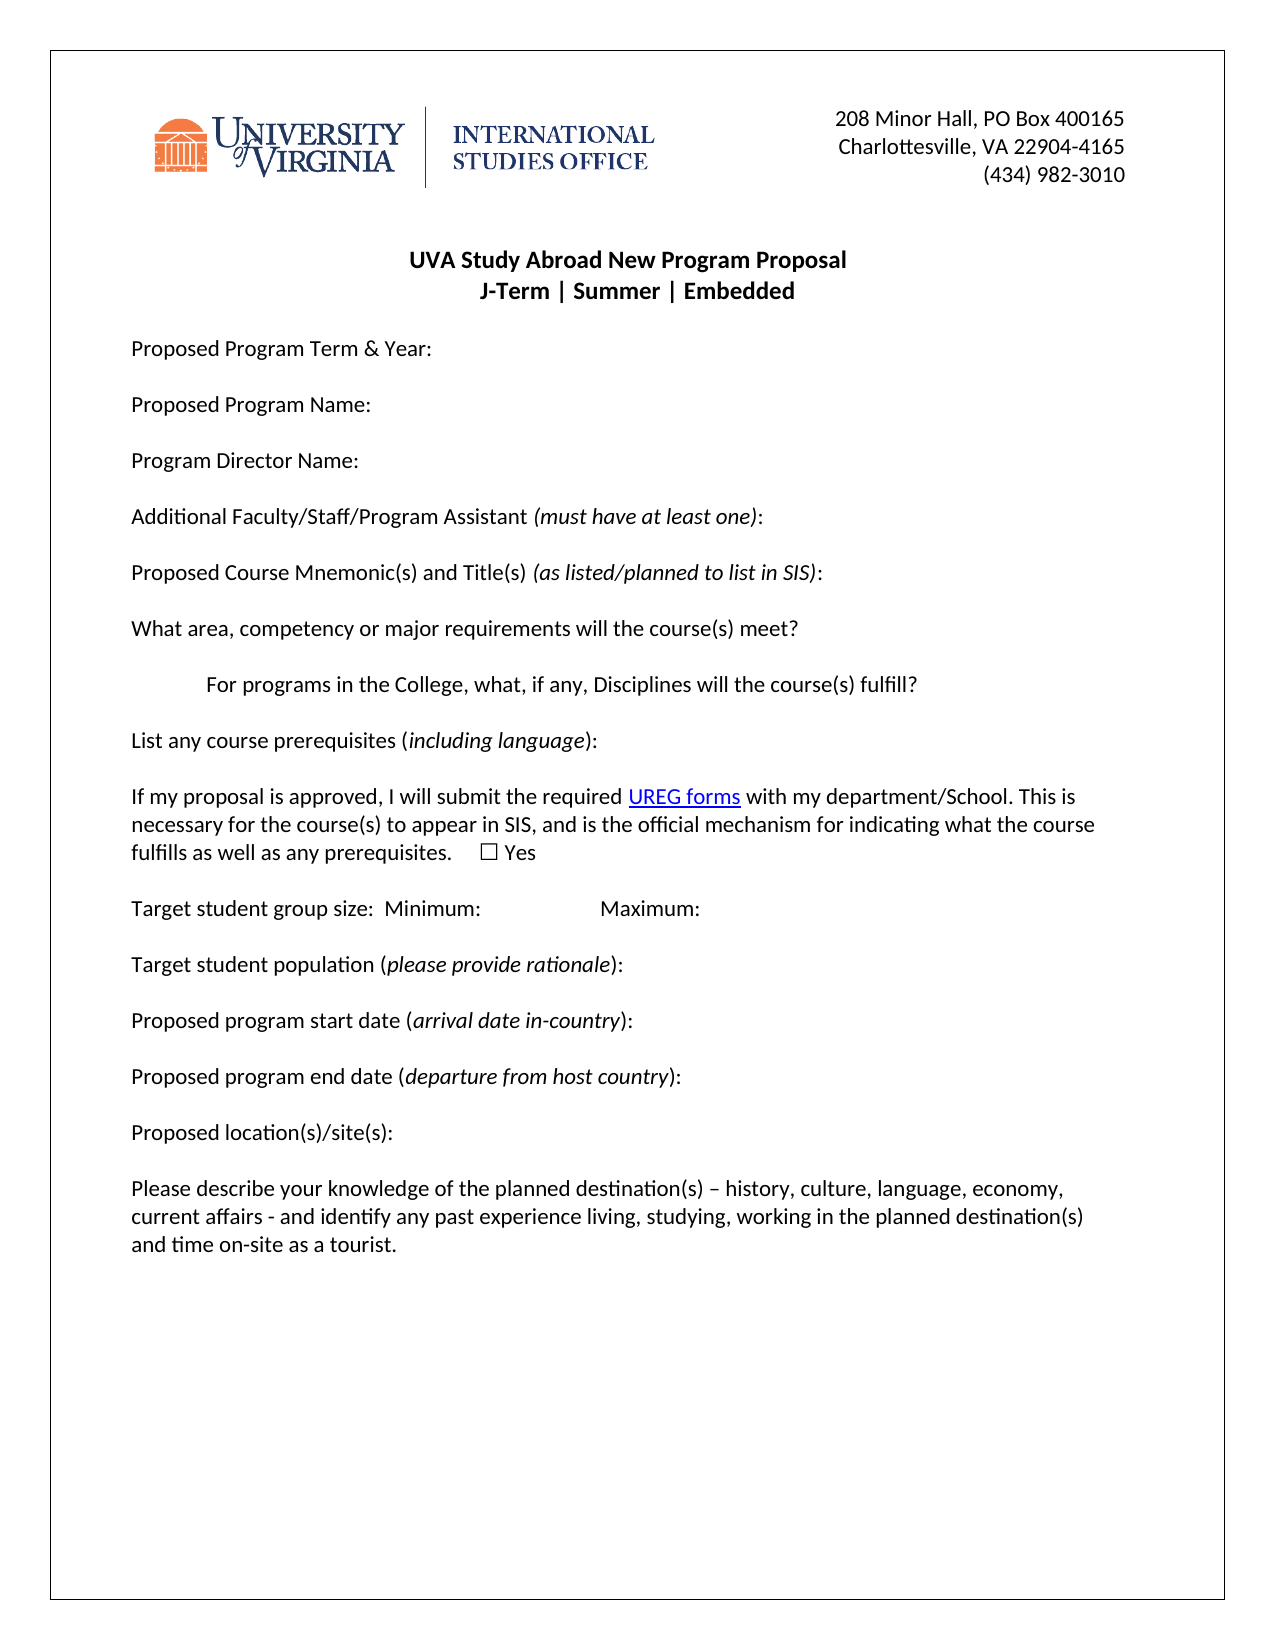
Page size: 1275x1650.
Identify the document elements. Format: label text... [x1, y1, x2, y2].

text Proposed Course Mnemonic(s) and Title(s) (as listed/planned to list in SIS): [131, 558, 1125, 586]
text Target student population (please provide rationale): [131, 950, 1125, 978]
text UVA Study Abroad New Program Proposal [131, 244, 1125, 275]
text What area, competency or major requirements will the course(s) meet? [131, 614, 1125, 642]
text Proposed location(s)/site(s): [131, 1118, 1125, 1146]
text Proposed Program Term & Year: [131, 334, 1125, 362]
text For programs in the College, what, if any, Disciplines will the course(s) fulfill? [131, 670, 1125, 698]
text Additional Faculty/Staff/Program Assistant (must have at least one): [131, 502, 1125, 530]
text Please describe your knowledge of the planned destination(s) – history, culture, language, economy, current affairs - and identify any past experience living, studying, working in the planned destination(s) and time on-site as a tourist. [131, 1174, 1125, 1258]
text 208 Minor Hall, PO Box 400165 Charlottesville, VA 22904-4165 (434) 982-3010 [131, 104, 1125, 217]
text Proposed program end date (departure from host country): [131, 1062, 1125, 1090]
text Target student group size: Minimum: Maximum: [131, 894, 1125, 922]
text If my proposal is approved, I will submit the required UREG forms with my department/School. This is necessary for the course(s) to appear in SIS, and is the official mechanism for indicating what the course fulfills as well as any prerequisites. ☐ Yes [131, 782, 1125, 866]
text List any course prerequisites (including language): [131, 726, 1125, 754]
subtitle J-Term | Summer | Embedded [150, 275, 1125, 306]
text Proposed Program Name: [131, 390, 1125, 418]
text Program Director Name: [131, 446, 1125, 474]
text Proposed program start date (arrival date in-country): [131, 1006, 1125, 1034]
